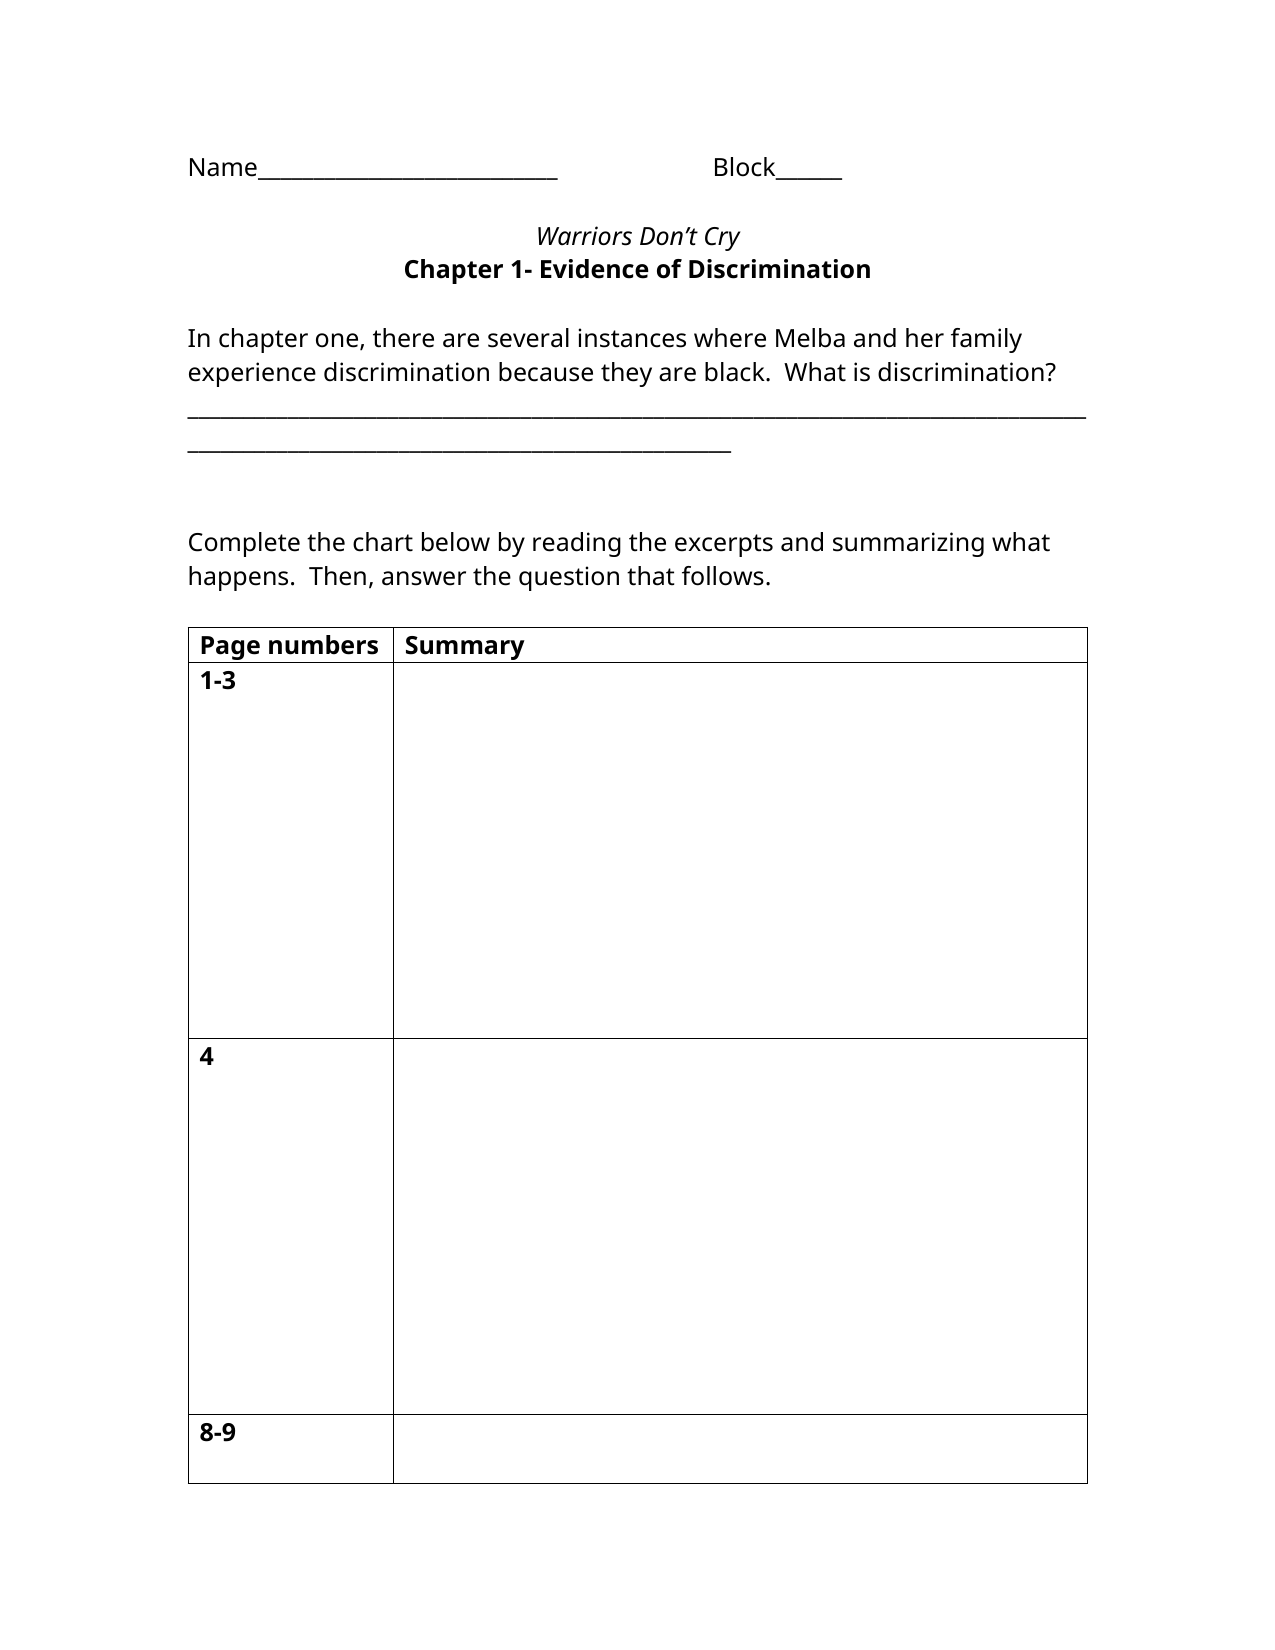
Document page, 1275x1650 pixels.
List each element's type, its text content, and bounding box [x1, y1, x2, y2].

table_cell 1-3 [189, 663, 393, 1038]
text Name___________________________ Block______ [187, 150, 1087, 184]
text Complete the chart below by reading the excerpts and summarizing what happens. Then, answer the question that follows. [187, 525, 1087, 593]
text In chapter one, there are several instances where Melba and her family experience discrimination because they are black. What is discrimination? __________________________________________________________________________________________________________________________________ [187, 320, 1087, 457]
table_cell [394, 1415, 1087, 1483]
table_header Summary [394, 628, 1087, 662]
text Warriors Don’t Cry [187, 218, 1087, 252]
table_header Page numbers [189, 628, 393, 662]
table_cell 8-9 [189, 1415, 393, 1483]
table_cell 4 [189, 1039, 393, 1413]
table_cell [394, 663, 1087, 1038]
table_cell [394, 1039, 1087, 1413]
text Chapter 1- Evidence of Discrimination [187, 252, 1087, 286]
